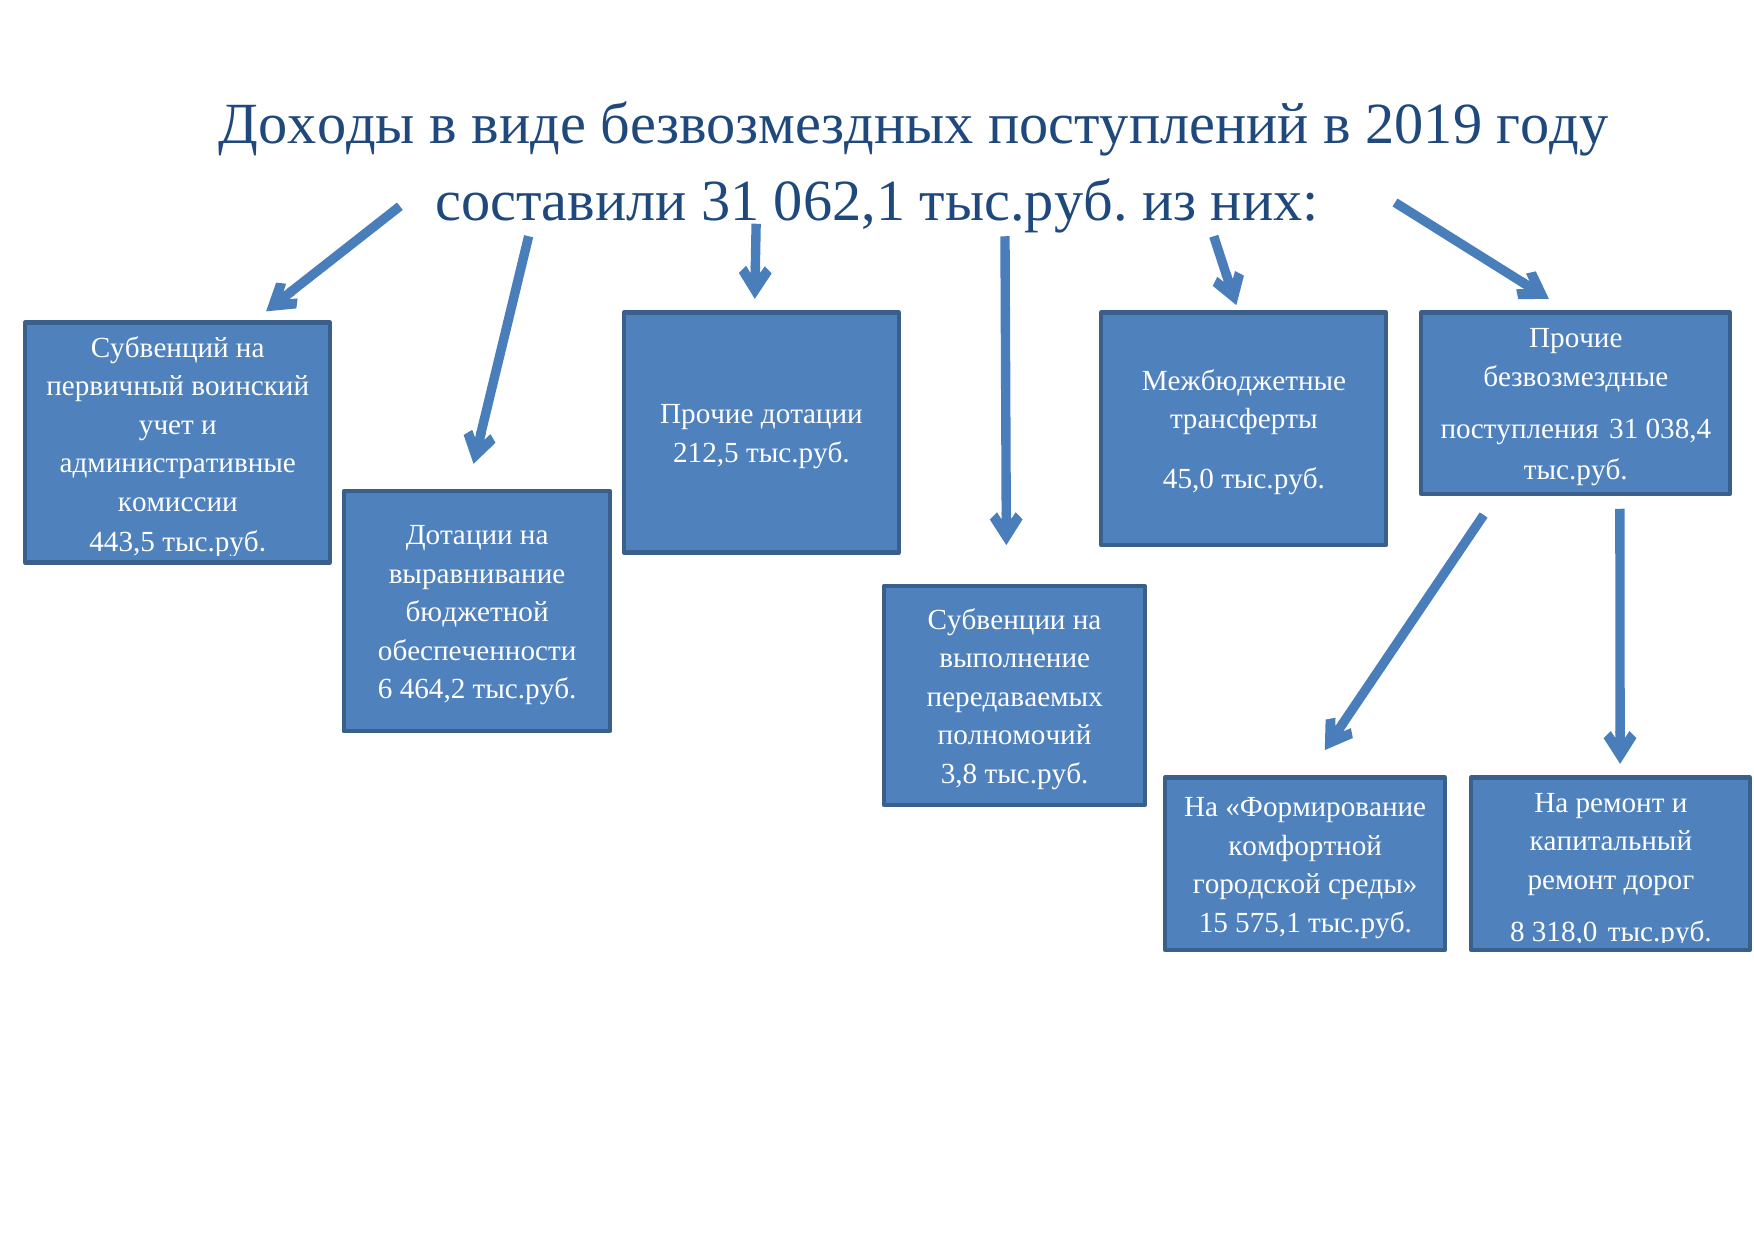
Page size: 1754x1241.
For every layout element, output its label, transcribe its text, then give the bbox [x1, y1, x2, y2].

text Доходы в виде безвозмездных поступлений в 2019 году составили 31 062,1 тыс.руб. из них: [118, 88, 1636, 233]
